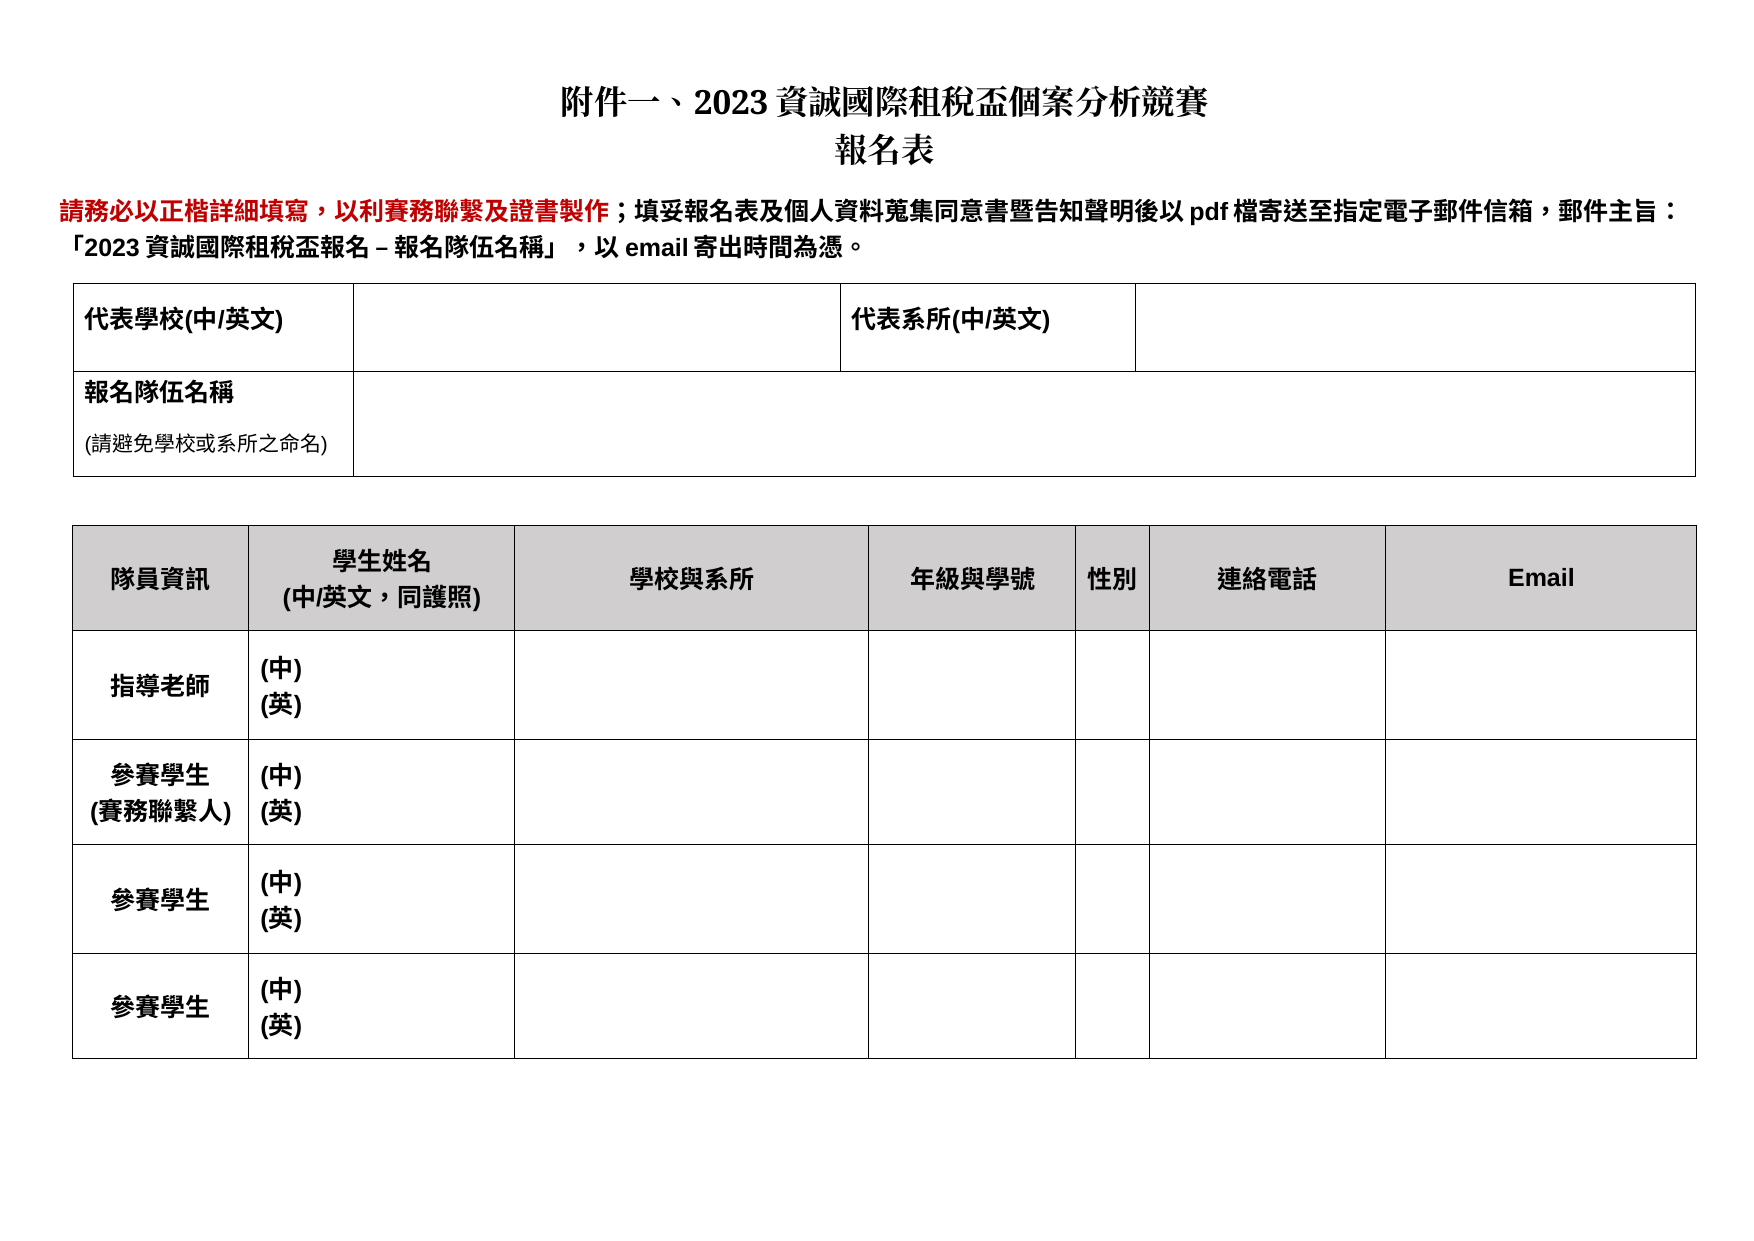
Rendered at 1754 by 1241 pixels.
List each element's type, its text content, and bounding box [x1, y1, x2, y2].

table_cell (中) (英) [249, 631, 514, 738]
table_cell [1150, 740, 1385, 844]
table_header 性別 [1076, 526, 1149, 630]
table_cell [1076, 954, 1149, 1058]
table_cell 報名隊伍名稱 (請避免學校或系所之命名) [74, 372, 353, 476]
table_cell [1150, 954, 1385, 1058]
text 附件一、2023資誠國際租稅盃個案分析競賽 報名表 [59, 76, 1710, 172]
table_cell [1150, 631, 1385, 738]
table_cell [1386, 631, 1696, 738]
table_cell 參賽學生 (賽務聯繫人) [73, 740, 248, 844]
table_cell [515, 631, 868, 738]
text 請務必以正楷詳細填寫，以利賽務聯繫及證書製作；填妥報名表及個人資料蒐集同意書暨告知聲明後以pdf檔寄送至指定電子郵件信箱，郵件主旨：「2023資誠國際租稅盃報名 – 報名隊伍名稱」，以email寄出時間為憑。 [59, 191, 1710, 264]
table_cell [869, 954, 1075, 1058]
table_cell [515, 740, 868, 844]
table_header 代表學校(中/英文) [74, 284, 353, 371]
table_cell [869, 740, 1075, 844]
table_cell [1150, 845, 1385, 952]
table_cell [1386, 845, 1696, 952]
table_header 連絡電話 [1150, 526, 1385, 630]
table_cell [354, 372, 1695, 476]
table_cell (中) (英) [249, 954, 514, 1058]
table_cell (中) (英) [249, 845, 514, 952]
table_header [1136, 284, 1695, 371]
table_header 隊員資訊 [73, 526, 248, 630]
table_cell [1386, 954, 1696, 1058]
table_cell (中) (英) [249, 740, 514, 844]
table_cell [1076, 740, 1149, 844]
table_header 學生姓名 (中/英文，同護照) [249, 526, 514, 630]
table_cell 指導老師 [73, 631, 248, 738]
table_cell [1076, 845, 1149, 952]
table_cell [1386, 740, 1696, 844]
table_cell [515, 954, 868, 1058]
table_header 學校與系所 [515, 526, 868, 630]
table_header Email [1386, 526, 1696, 630]
table_cell [515, 845, 868, 952]
table_cell 參賽學生 [73, 954, 248, 1058]
table_cell [869, 845, 1075, 952]
table_header 代表系所(中/英文) [841, 284, 1135, 371]
table_header 年級與學號 [869, 526, 1075, 630]
table_header [354, 284, 840, 371]
table_cell 參賽學生 [73, 845, 248, 952]
table_cell [1076, 631, 1149, 738]
table_cell [869, 631, 1075, 738]
